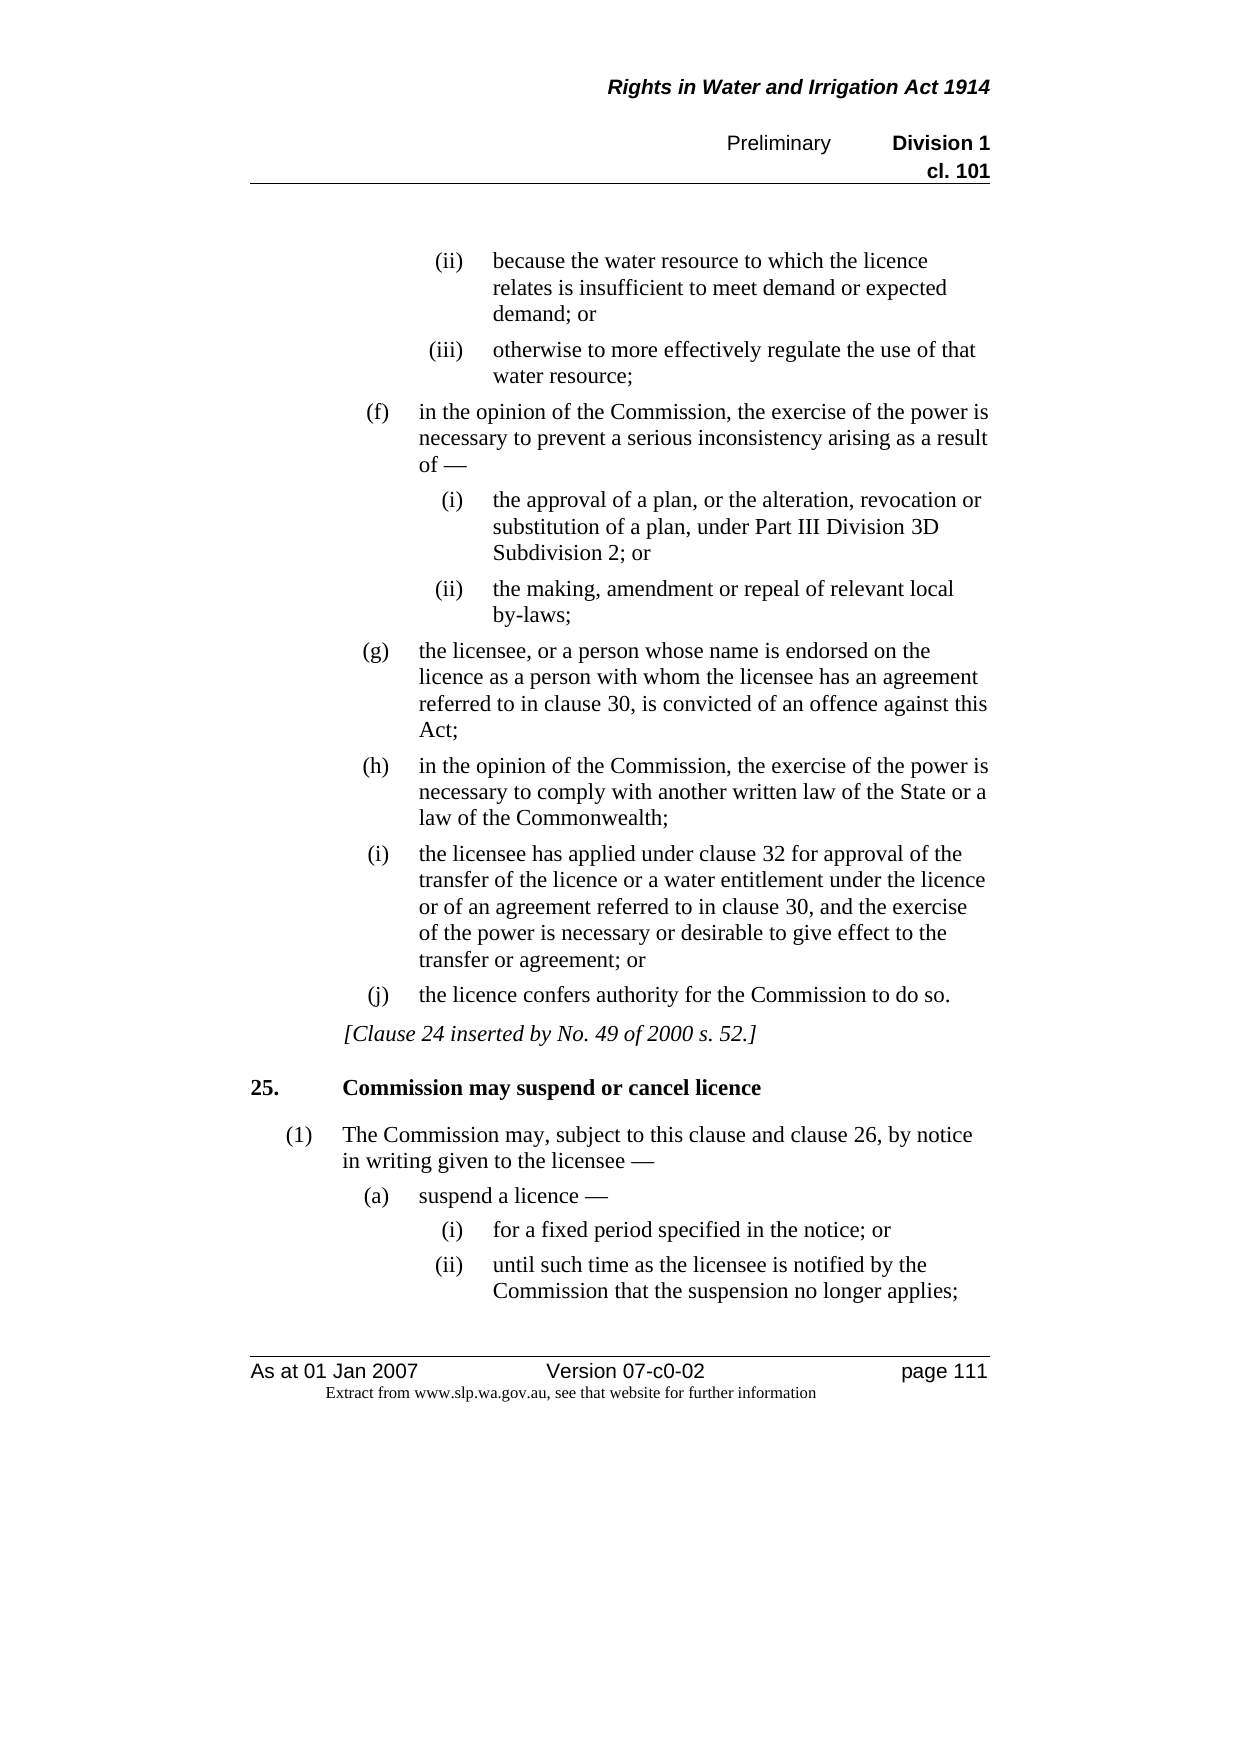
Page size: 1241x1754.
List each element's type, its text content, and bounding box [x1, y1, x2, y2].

text [Clause 24 inserted by No. 49 of 2000 s. 52.] [250, 1020, 990, 1047]
text (h) in the opinion of the Commission, the exercise of the power is necessary to comply with another written law of the State or a law of the Commonwealth; [250, 752, 990, 831]
text (i) for a fixed period specified in the notice; or [250, 1217, 990, 1243]
text (a) suspend a licence — [250, 1182, 990, 1208]
text (j) the licence confers authority for the Commission to do so. [250, 981, 990, 1008]
text (ii) the making, amendment or repeal of relevant local by-laws; [250, 575, 990, 628]
text (ii) because the water resource to which the licence relates is insufficient to meet demand or expected demand; or [250, 247, 990, 327]
text (i) the licensee has applied under clause 32 for approval of the transfer of the licence or a water entitlement under the licence or of an agreement referred to in clause 30, and the exercise of the power is necessary or desirable to give effect to the transfer or agreement; or [250, 840, 990, 972]
subtitle 25. Commission may suspend or cancel licence [250, 1074, 990, 1100]
text (ii) until such time as the licensee is notified by the Commission that the suspension no longer applies; [250, 1251, 990, 1304]
text (g) the licensee, or a person whose name is endorsed on the licence as a person with whom the licensee has an agreement referred to in clause 30, is convicted of an offence against this Act; [250, 637, 990, 742]
text (1) The Commission may, subject to this clause and clause 26, by notice in writing given to the licensee — [250, 1121, 990, 1173]
text (iii) otherwise to more effectively regulate the use of that water resource; [250, 336, 990, 389]
text (i) the approval of a plan, or the alteration, revocation or substitution of a plan, under Part III Division 3D Subdivision 2; or [250, 486, 990, 566]
text (f) in the opinion of the Commission, the exercise of the power is necessary to prevent a serious inconsistency arising as a result of — [250, 398, 990, 477]
